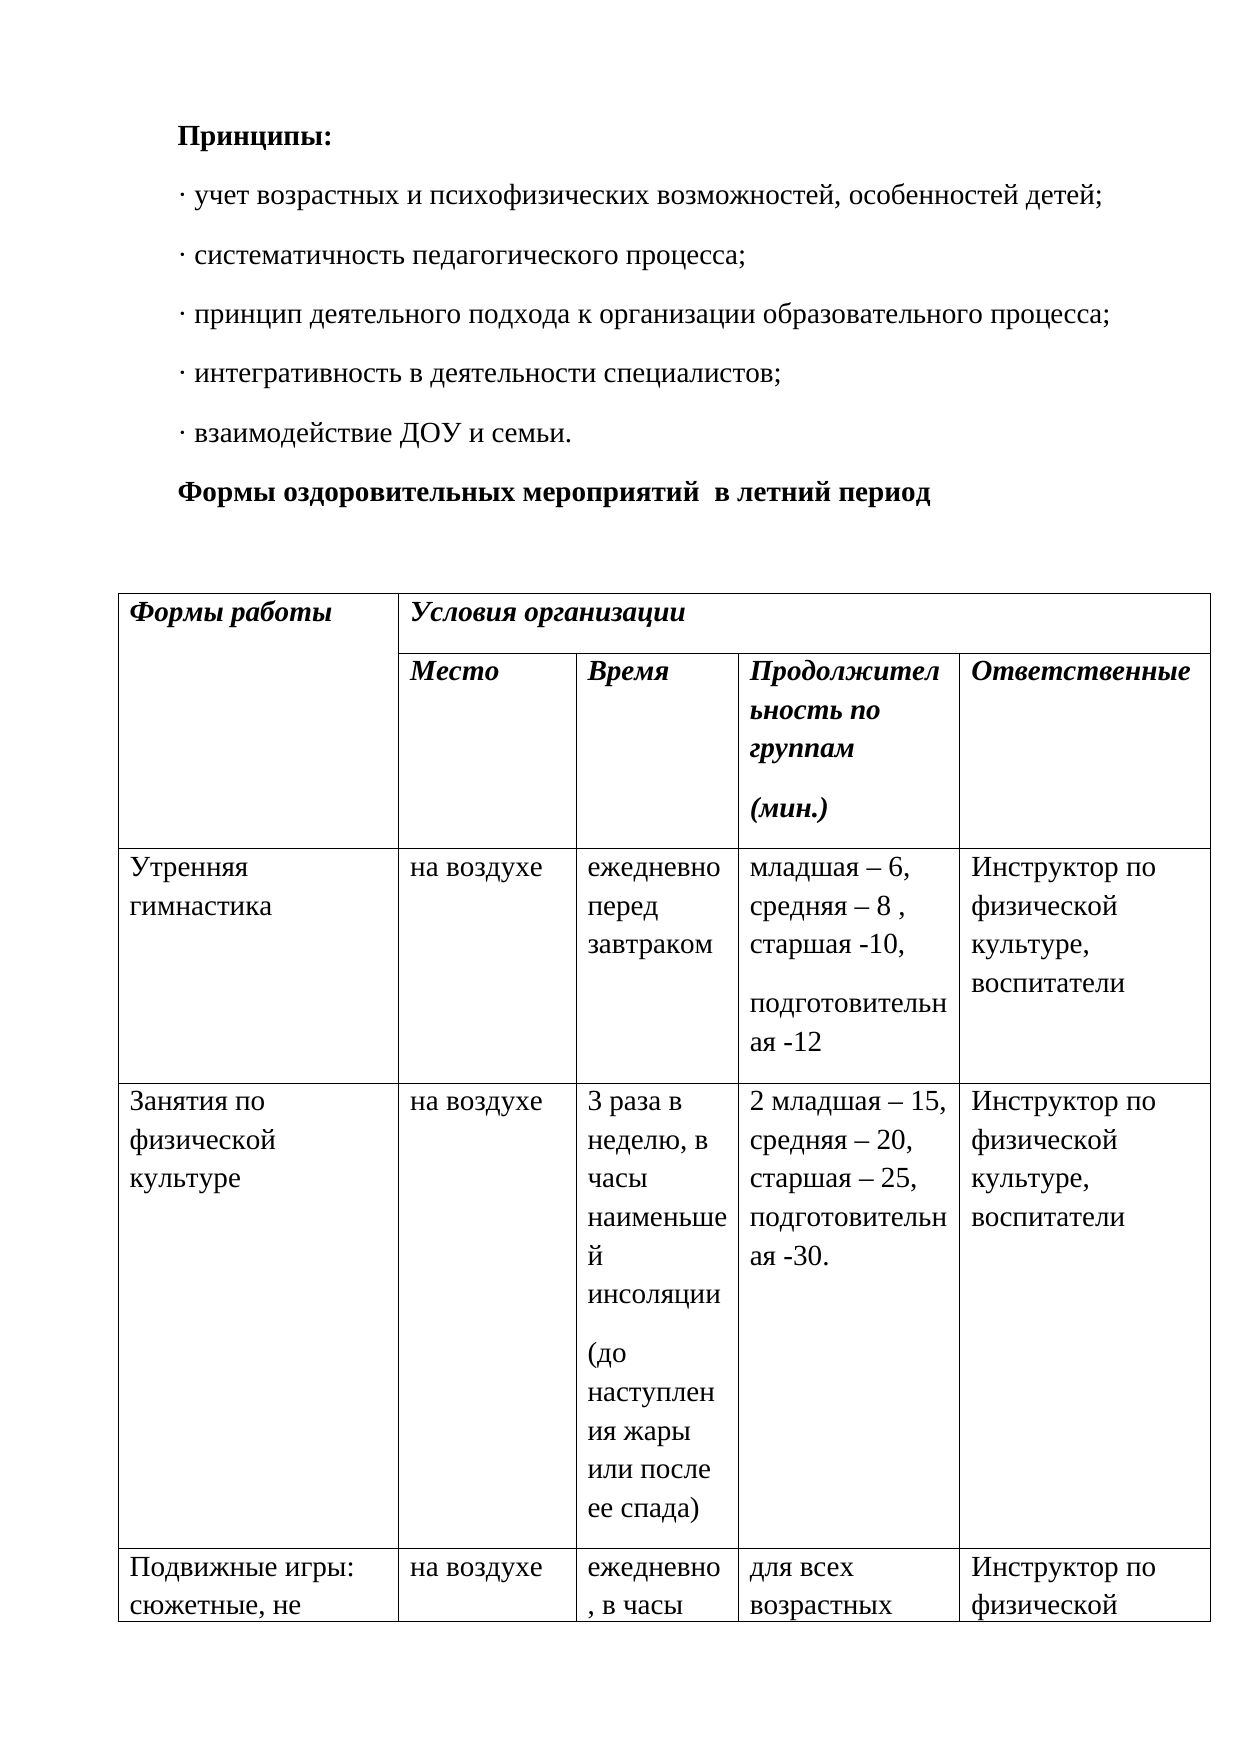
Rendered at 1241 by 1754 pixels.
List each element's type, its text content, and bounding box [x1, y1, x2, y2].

table_cell 3 раза в неделю, в часы наименьшей инсоляции (до наступления жары или после ее спада) [577, 1084, 738, 1548]
table_cell Утренняя гимнастика [119, 849, 398, 1082]
table_cell младшая – 6, средняя – 8 , старшая -10, подготовительная -12 [739, 849, 959, 1082]
table_cell ежедневно перед завтраком [577, 849, 738, 1082]
text Принципы: [177, 118, 1152, 152]
text · интегративность в деятельности специалистов; [177, 356, 1152, 389]
text · принцип деятельного подхода к организации образовательного процесса; [177, 296, 1152, 330]
text · взаимодействие ДОУ и семьи. [177, 415, 1152, 448]
table_cell на воздухе [399, 849, 576, 1082]
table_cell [119, 1549, 398, 1621]
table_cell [577, 1549, 738, 1621]
table_cell на воздухе [399, 1549, 576, 1621]
table_cell Занятия по физической культуре [119, 1084, 398, 1548]
table_cell Инструктор по физической культуре, воспитатели [960, 1084, 1210, 1548]
table_cell Ответственные [960, 654, 1210, 848]
text Формы оздоровительных мероприятий в летний период [177, 474, 1152, 508]
text · учет возрастных и психофизических возможностей, особенностей детей; [177, 177, 1152, 211]
text · систематичность педагогического процесса; [177, 237, 1152, 270]
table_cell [739, 1549, 959, 1621]
table_header Формы работы [119, 594, 398, 848]
table_cell на воздухе [399, 1084, 576, 1548]
table_cell Время [577, 654, 738, 848]
table_cell Продолжительность по группам (мин.) [739, 654, 959, 848]
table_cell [960, 1549, 1210, 1621]
table_header Условия организации [399, 594, 1210, 652]
table_cell Место [399, 654, 576, 848]
table_cell Инструктор по физической культуре, воспитатели [960, 849, 1210, 1082]
table_cell 2 младшая – 15, средняя – 20, старшая – 25, подготовительная -30. [739, 1084, 959, 1548]
